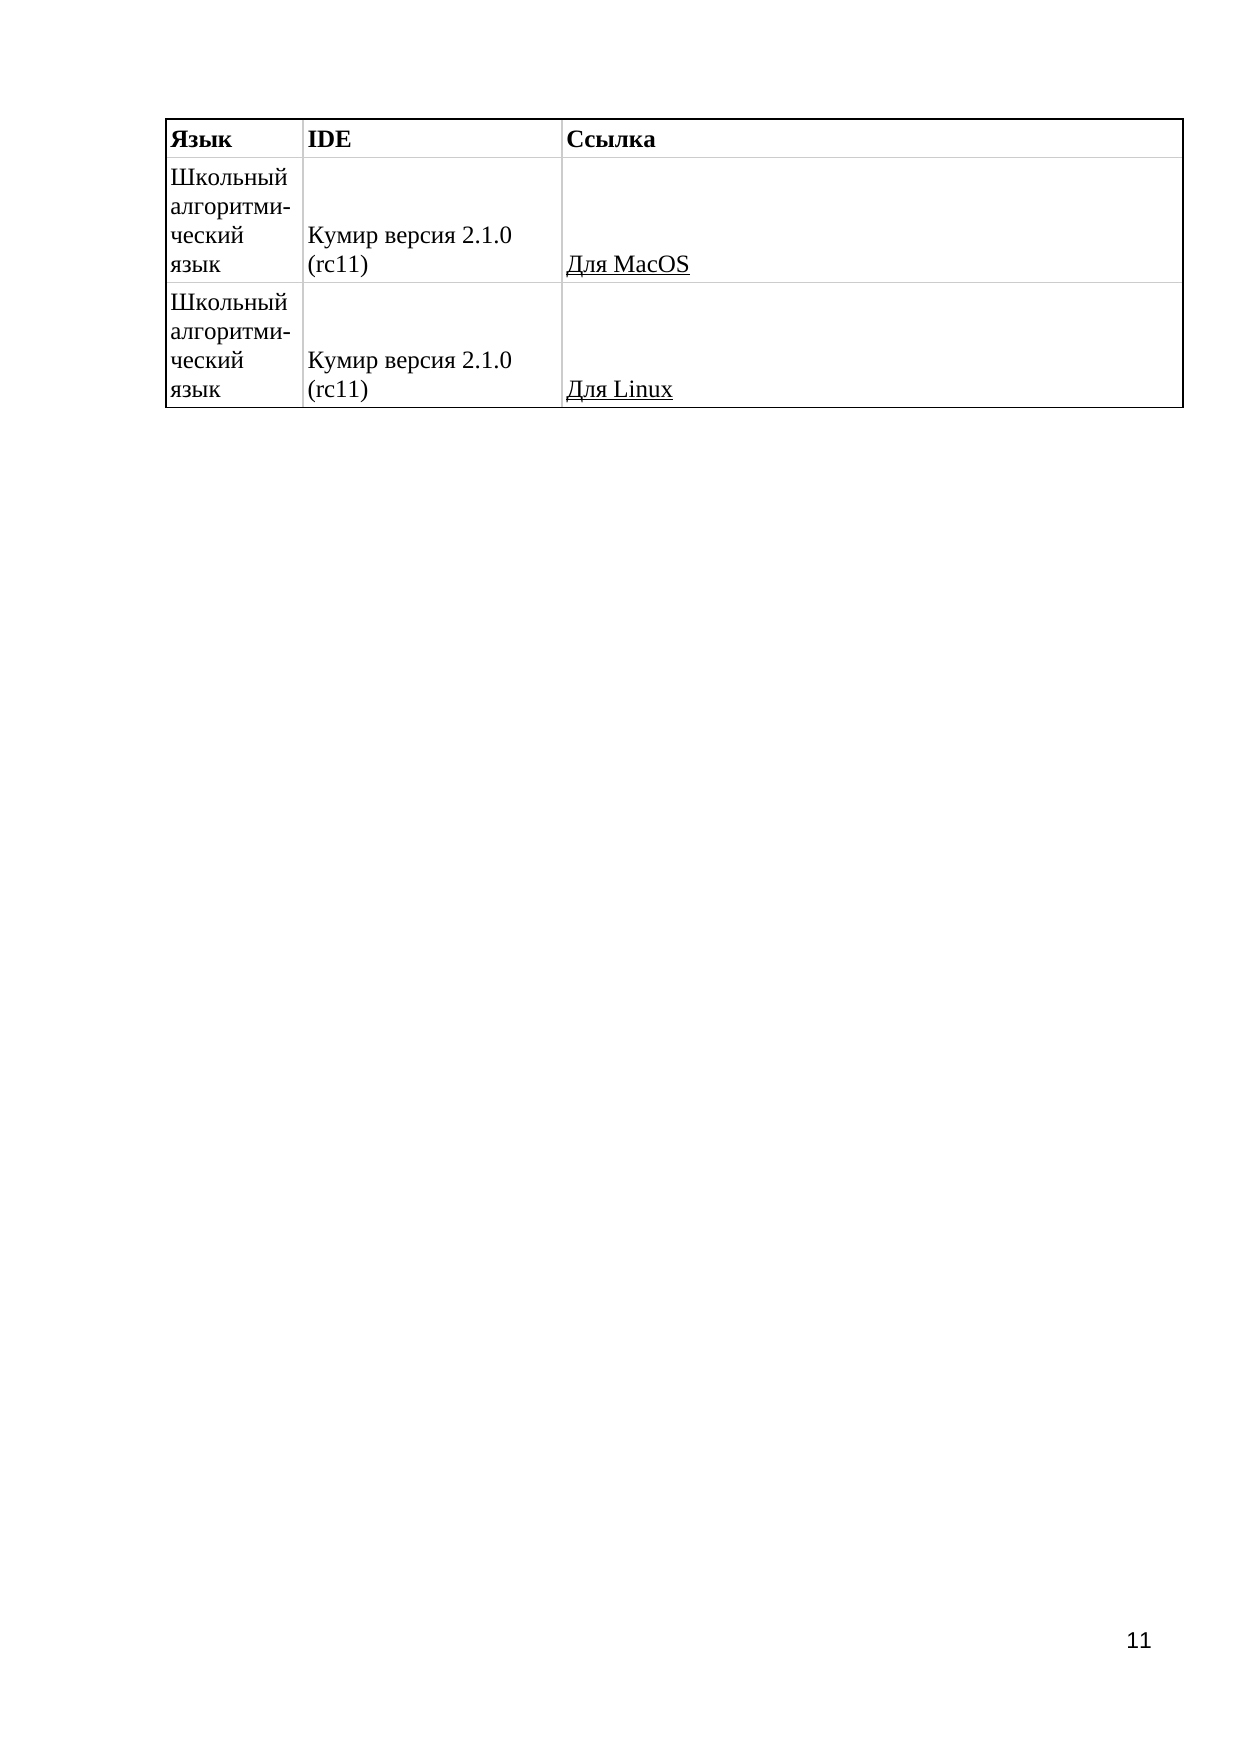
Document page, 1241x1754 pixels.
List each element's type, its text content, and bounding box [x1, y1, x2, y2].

table_cell Для MacOS [563, 158, 1182, 282]
table_header Язык [167, 120, 302, 157]
table_cell Кумир версия 2.1.0 (rc11) [304, 158, 561, 282]
table_cell Кумир версия 2.1.0 (rc11) [304, 283, 561, 407]
table_header Ссылка [563, 120, 1182, 157]
table_cell Школьный алгоритми-ческий язык [167, 283, 302, 407]
table_cell Школьный алгоритми-ческий язык [167, 158, 302, 282]
table_cell Для Linux [563, 283, 1182, 407]
table_header IDE [304, 120, 561, 157]
